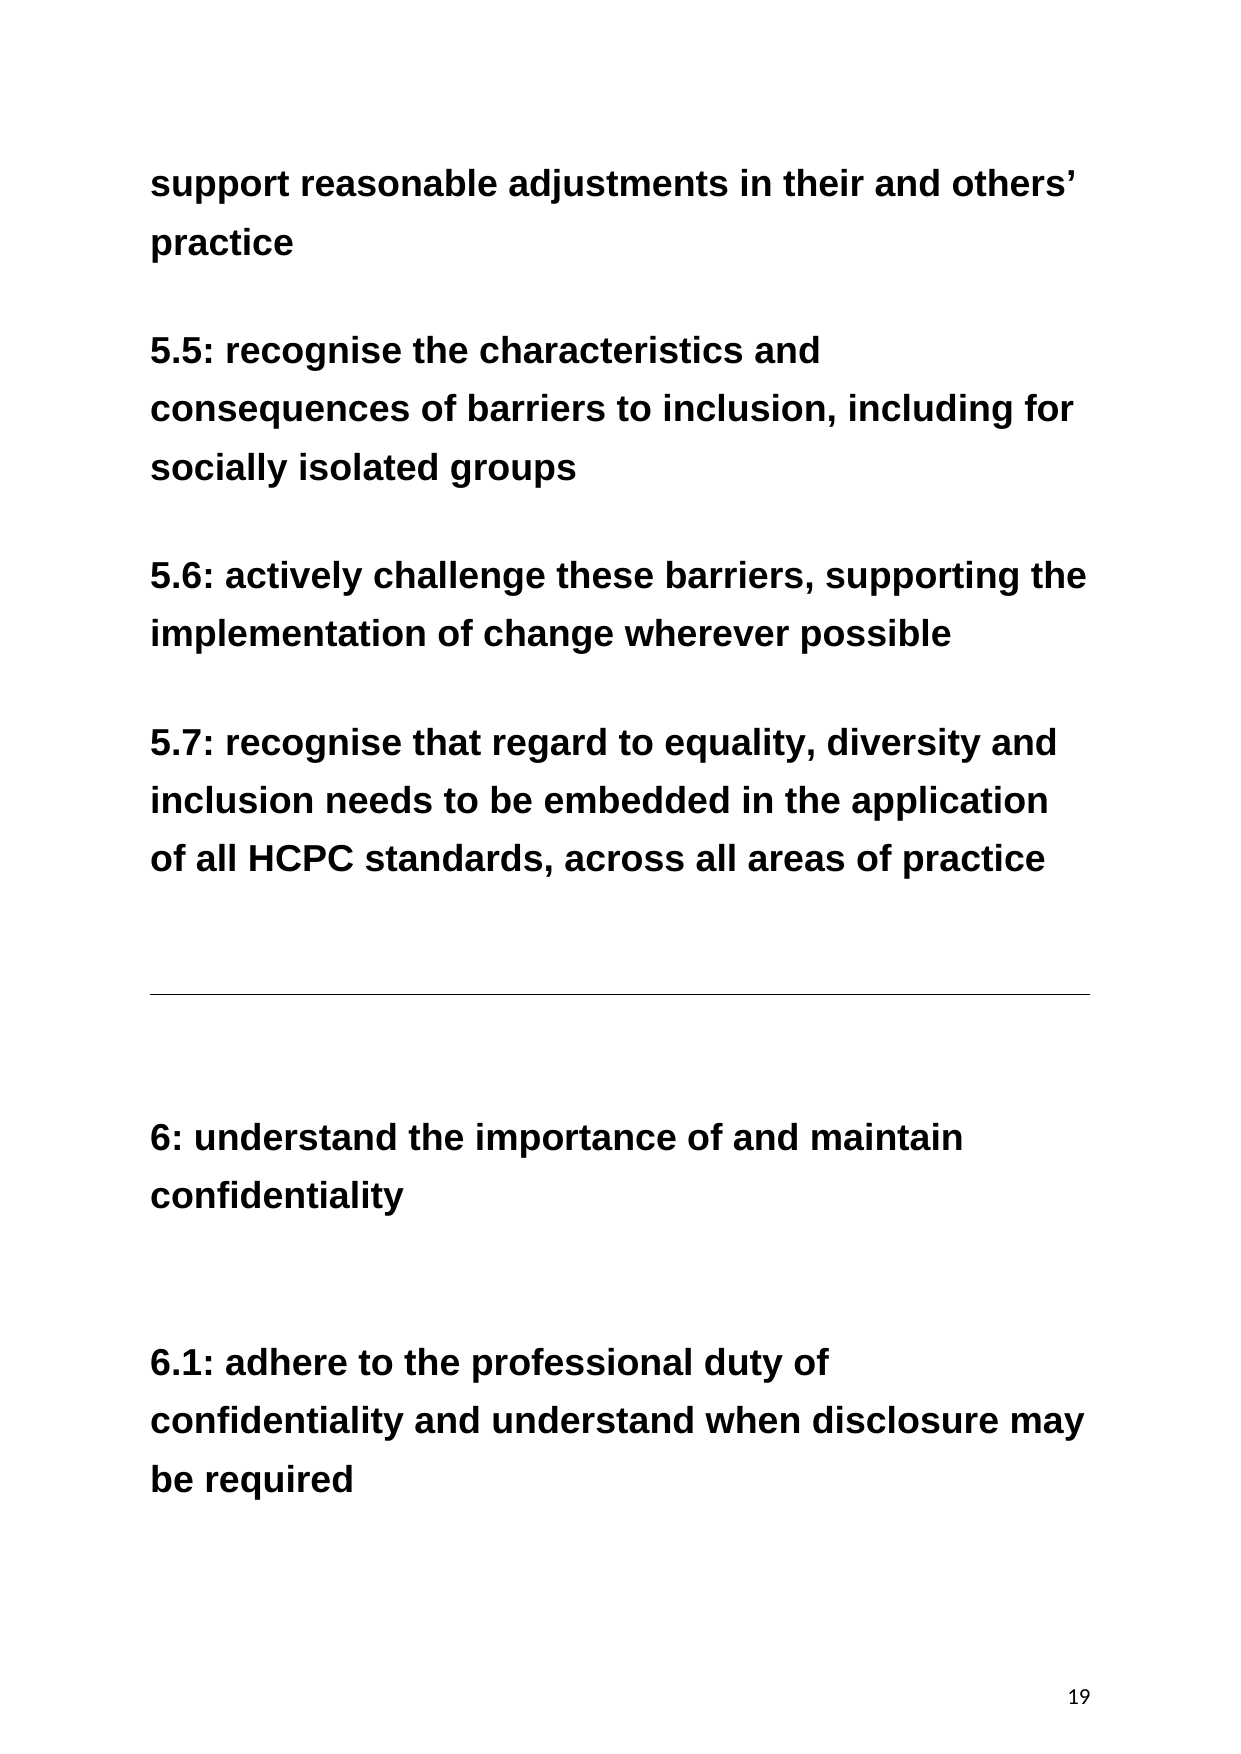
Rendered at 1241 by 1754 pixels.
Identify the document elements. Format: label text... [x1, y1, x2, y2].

text 5.6: actively challenge these barriers, supporting the implementation of change wherever possible [150, 542, 1090, 658]
text 6.1: adhere to the professional duty of confidentiality and understand when disclosure may be required [150, 1329, 1090, 1504]
text 6: understand the importance of and maintain confidentiality [150, 1045, 1090, 1279]
text 5.7: recognise that regard to equality, diversity and inclusion needs to be embedded in the application of all HCPC standards, across all areas of practice [150, 708, 1090, 883]
text 5.5: recognise the characteristics and consequences of barriers to inclusion, including for socially isolated groups [150, 317, 1090, 492]
text 5.4: understand the duty to make reasonable adjustments in practice and be able to make and support reasonable adjustments in their and others’ practice [150, 150, 1090, 267]
